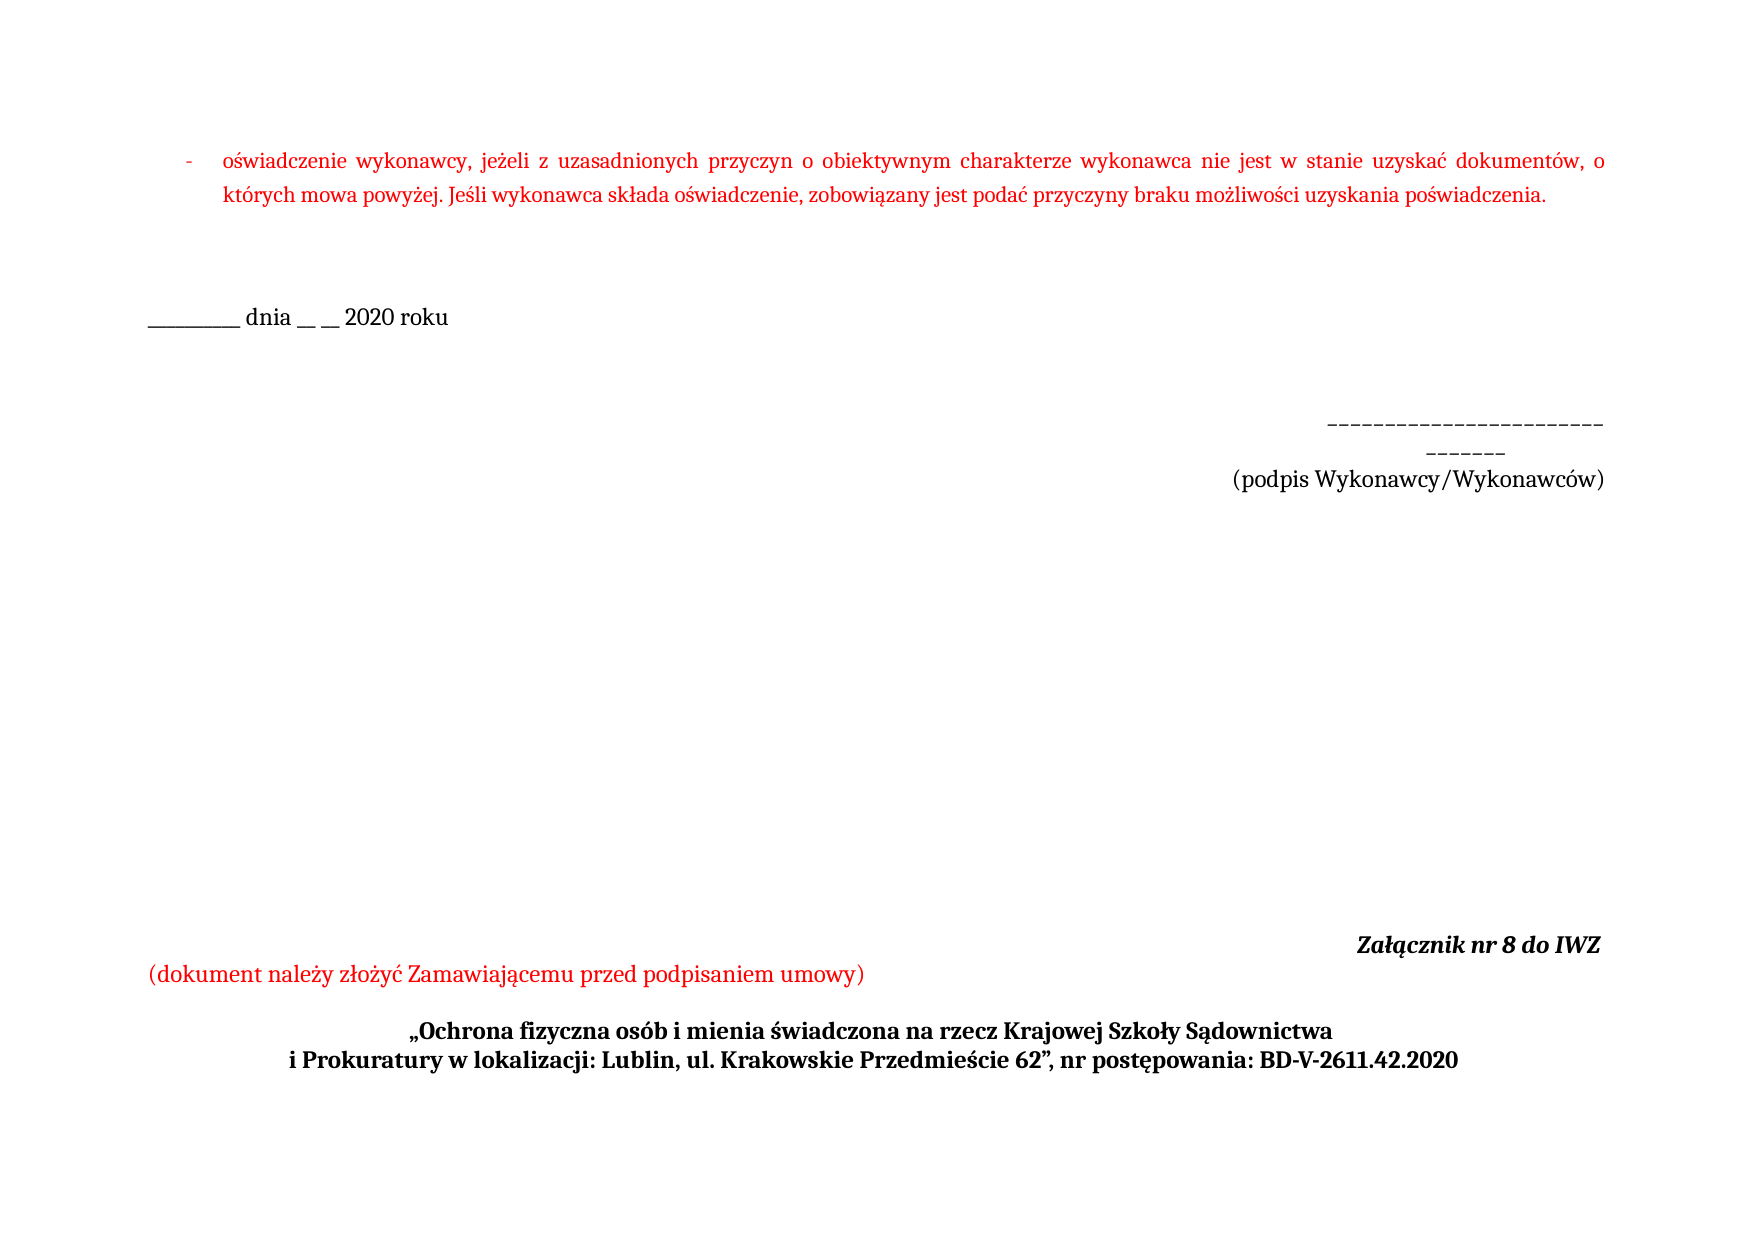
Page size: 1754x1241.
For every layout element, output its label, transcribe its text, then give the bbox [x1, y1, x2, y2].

text (podpis Wykonawcy/Wykonawców) [148, 464, 1606, 493]
text Załącznik nr 8 do IWZ [148, 931, 1600, 959]
text (dokument należy złożyć Zamawiającemu przed podpisaniem umowy) [148, 959, 1600, 988]
text „Ochrona fizyczna osób i mienia świadczona na rzecz Krajowej Szkoły Sądownictwa i Prokuratury w lokalizacji: Lublin, ul. Krakowskie Przedmieście 62”, nr postępowania: BD-V-2611.42.2020 [148, 1017, 1600, 1074]
text _______________________________ [1328, 373, 1606, 458]
text __________ dnia __ __ 2020 roku [148, 303, 1606, 331]
list oświadczenie wykonawcy, jeżeli z uzasadnionych przyczyn o obiektywnym charakterze wykonawca nie jest w stanie uzyskać dokumentów, o których mowa powyżej. Jeśli wykonawca składa oświadczenie, zobowiązany jest podać przyczyny braku możliwości uzyskania poświadczenia. [185, 148, 1606, 208]
